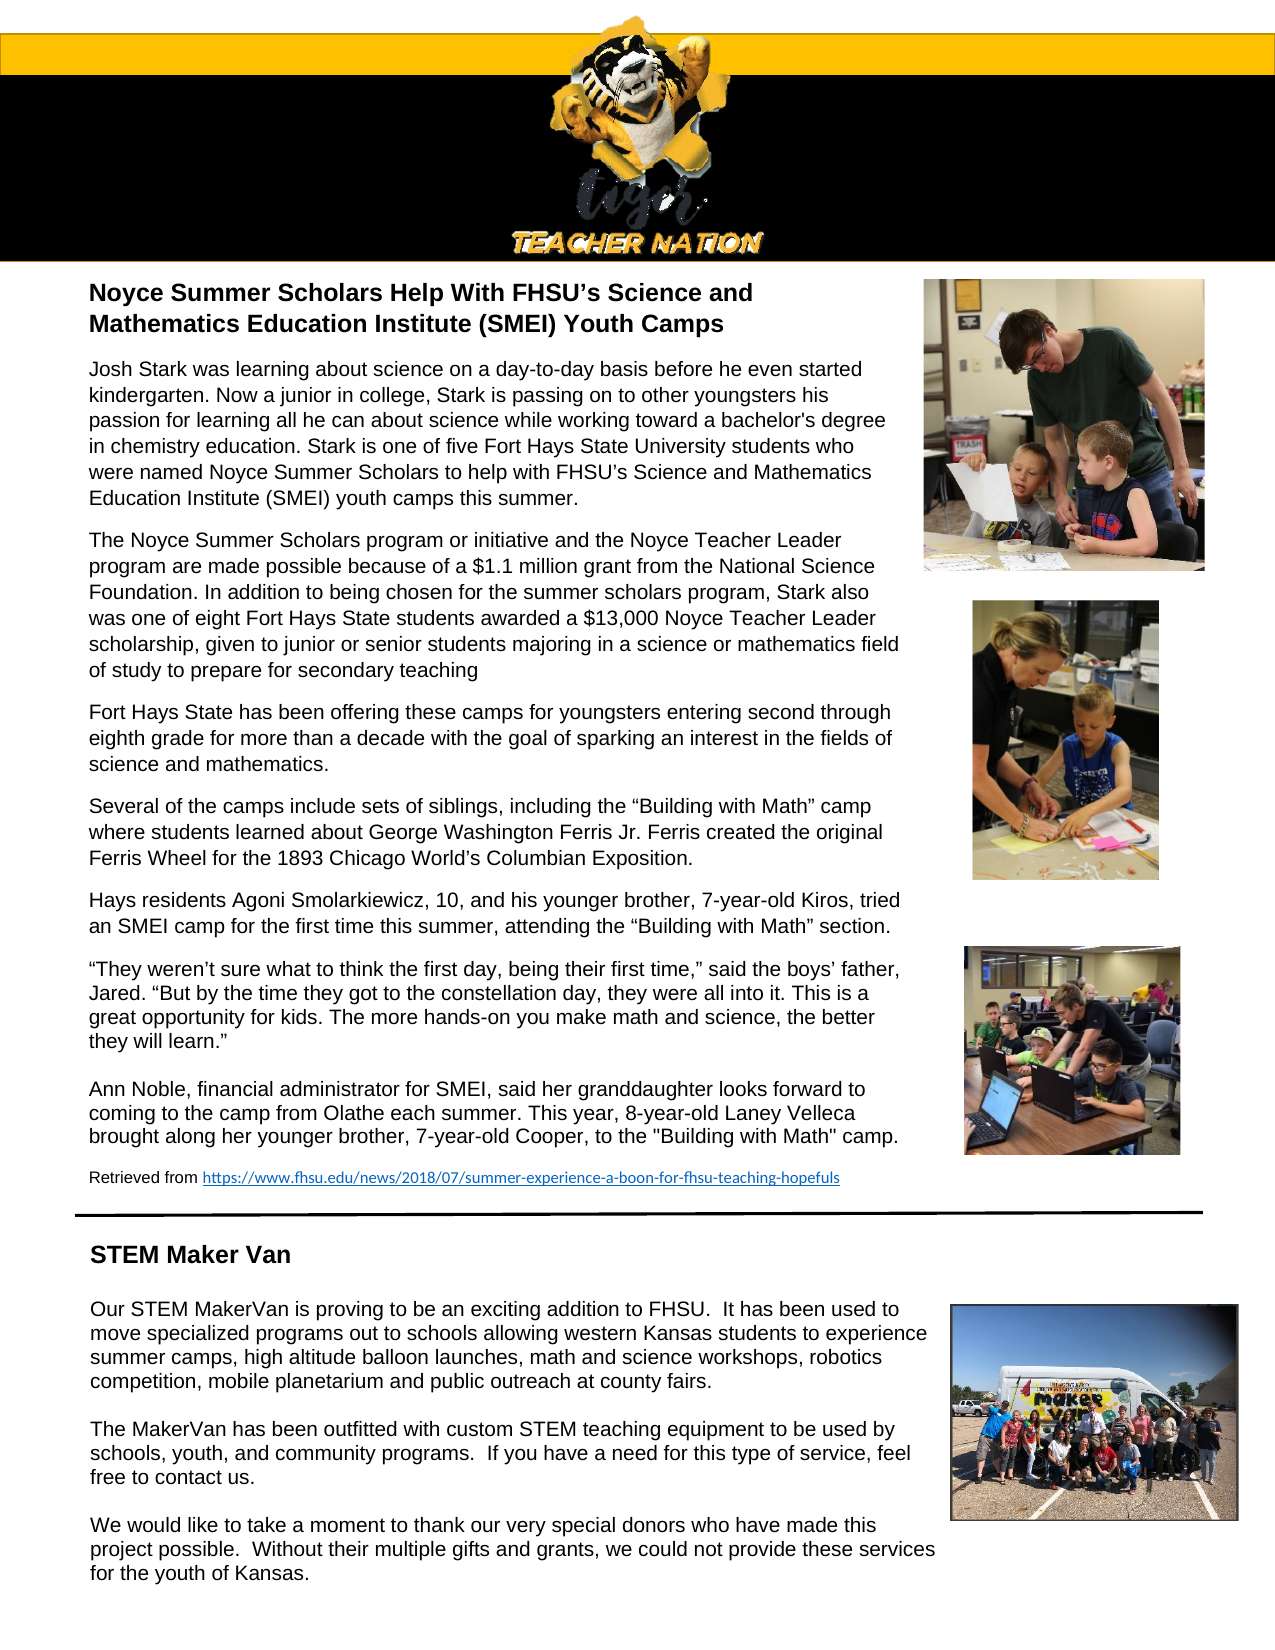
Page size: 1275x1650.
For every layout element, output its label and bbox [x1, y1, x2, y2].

picture [964, 946, 1181, 1155]
picture [973, 601, 1159, 879]
picture [499, 0, 776, 276]
picture [950, 1304, 1239, 1521]
picture [923, 279, 1205, 571]
